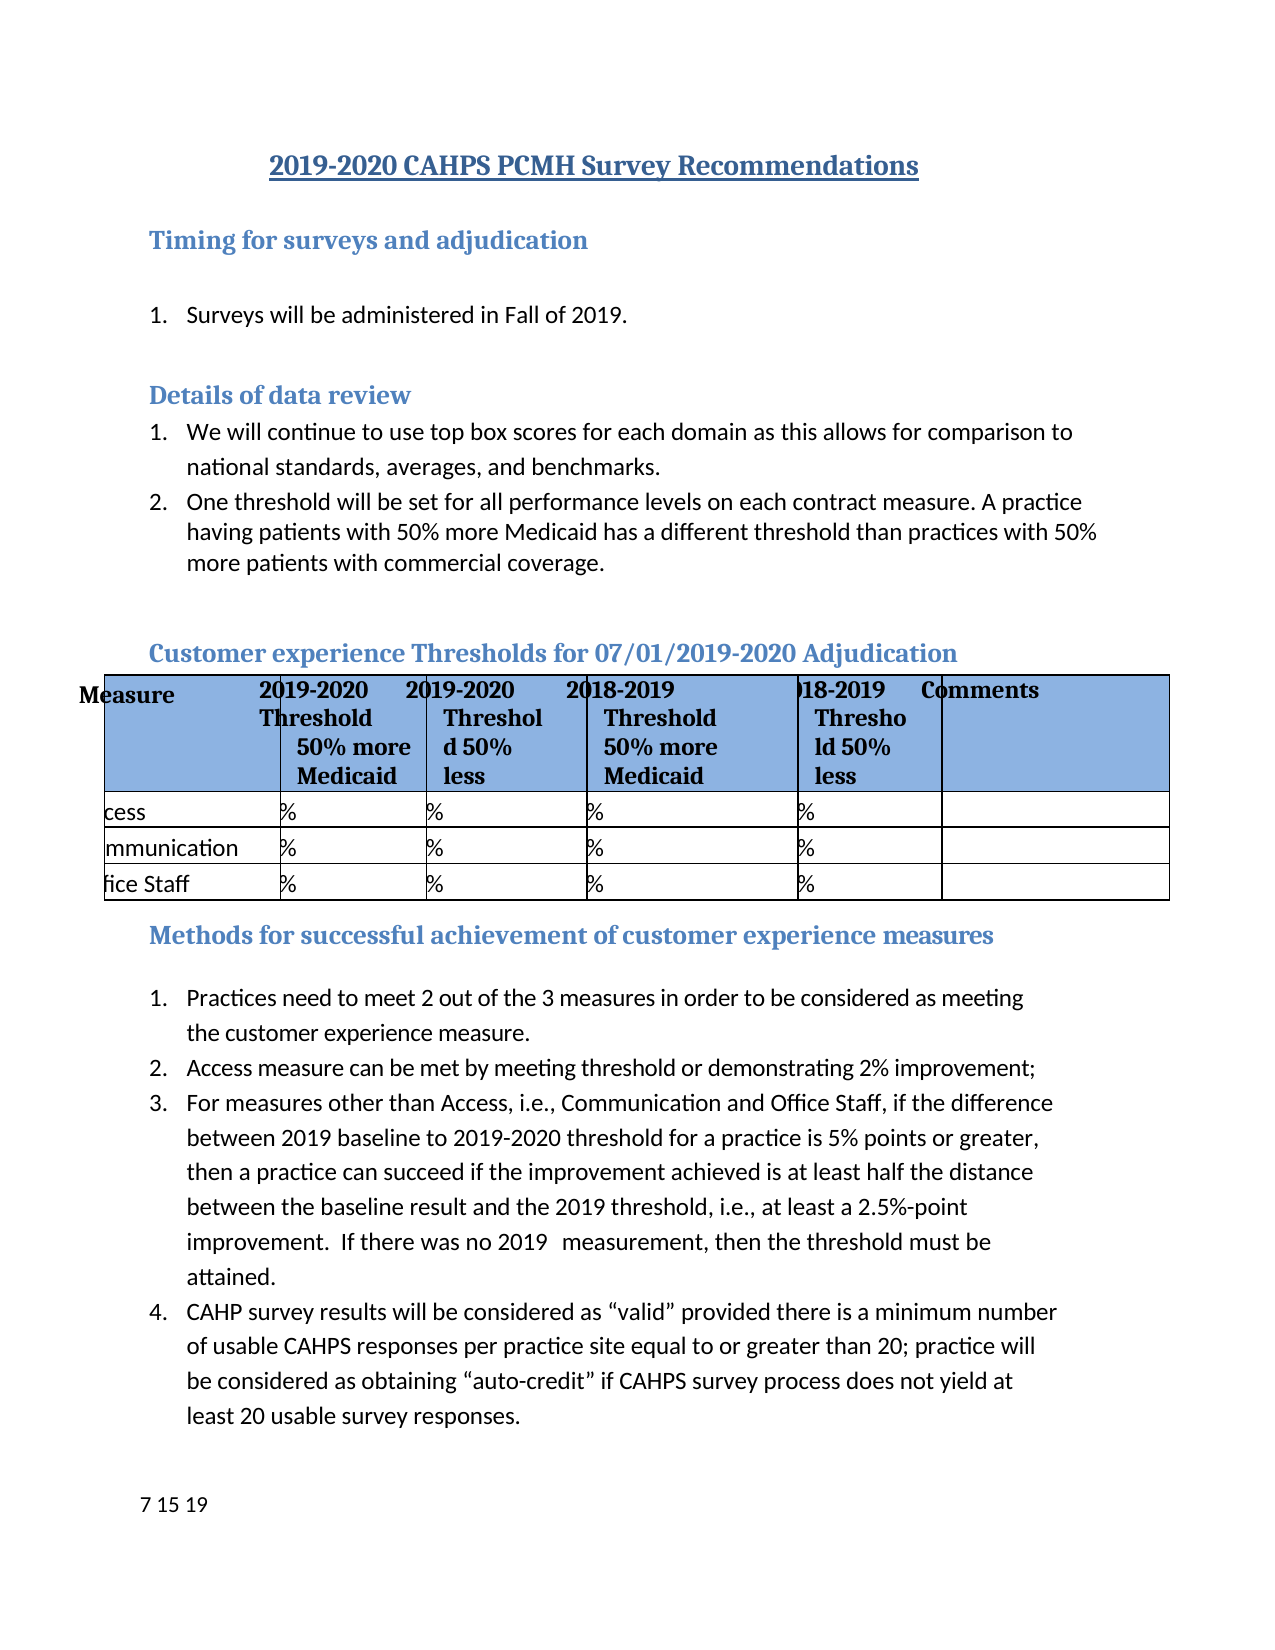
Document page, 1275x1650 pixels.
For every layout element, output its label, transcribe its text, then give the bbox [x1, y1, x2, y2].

list CAHP survey results will be considered as “valid” provided there is a minimum number of usable CAHPS responses per practice site equal to or greater than 20; practice will be considered as obtaining “auto-credit” if CAHPS survey process does not yield at least 20 usable survey responses. [149, 1296, 1059, 1431]
table_header 2019-2020 Threshold 50% less [427, 676, 586, 791]
table_cell 78% [281, 792, 426, 826]
table_cell 90% [799, 828, 941, 863]
table_cell 86% [799, 792, 941, 826]
list Access measure can be met by meeting threshold or demonstrating 2% improvement; [149, 1052, 1059, 1083]
table_cell 90% [427, 828, 586, 863]
text Customer experience Thresholds for 07/01/2019-2020 Adjudication [149, 638, 1135, 669]
table_cell Communication [105, 828, 280, 863]
list Practices need to meet 2 out of the 3 measures in order to be considered as meeting the customer experience measure. [149, 983, 1059, 1048]
subtitle Methods for successful achievement of customer experience measures [149, 920, 1135, 983]
table_cell 70% [588, 864, 797, 899]
table_cell 79% [799, 864, 941, 899]
table_header 2019-2020 Threshold 50% more Medicaid [281, 676, 426, 791]
table_cell 79% [427, 864, 586, 899]
table_cell 86% [281, 828, 426, 863]
table_cell Office Staff [105, 864, 280, 899]
table_header 2018-2019 Threshold 50% more Medicaid [588, 676, 797, 791]
table_cell [943, 792, 1169, 826]
table_header Comments [943, 676, 1169, 791]
list For measures other than Access, i.e., Communication and Office Staff, if the difference between 2019 baseline to 2019-2020 threshold for a practice is 5% points or greater, then a practice can succeed if the improvement achieved is at least half the distance between the baseline result and the 2019 threshold, i.e., at least a 2.5%-point improvement. If there was no 2019 measurement, then the threshold must be attained. [149, 1087, 1059, 1291]
table_header 2018-2019 Threshold 50% less Medicaid [799, 676, 941, 791]
table_cell 86% [427, 792, 586, 826]
subtitle 2019-2020 CAHPS PCMH Survey Recommendations [269, 149, 985, 183]
table_cell 78% [588, 792, 797, 826]
table_header Measure [105, 676, 280, 791]
list We will continue to use top box scores for each domain as this allows for comparison to national standards, averages, and benchmarks. [149, 416, 1104, 482]
table_cell 86% [588, 828, 797, 863]
list One threshold will be set for all performance levels on each contract measure. A practice having patients with 50% more Medicaid has a different threshold than practices with 50% more patients with commercial coverage. [149, 486, 1135, 577]
table_cell [943, 864, 1169, 899]
text 1. Surveys will be administered in Fall of 2019. [149, 299, 1135, 329]
table_cell [943, 828, 1169, 863]
subtitle Timing for surveys and adjudication [149, 225, 1135, 256]
table_cell 70% [281, 864, 426, 899]
table_cell Access [105, 792, 280, 826]
subtitle Details of data review [149, 380, 1135, 411]
